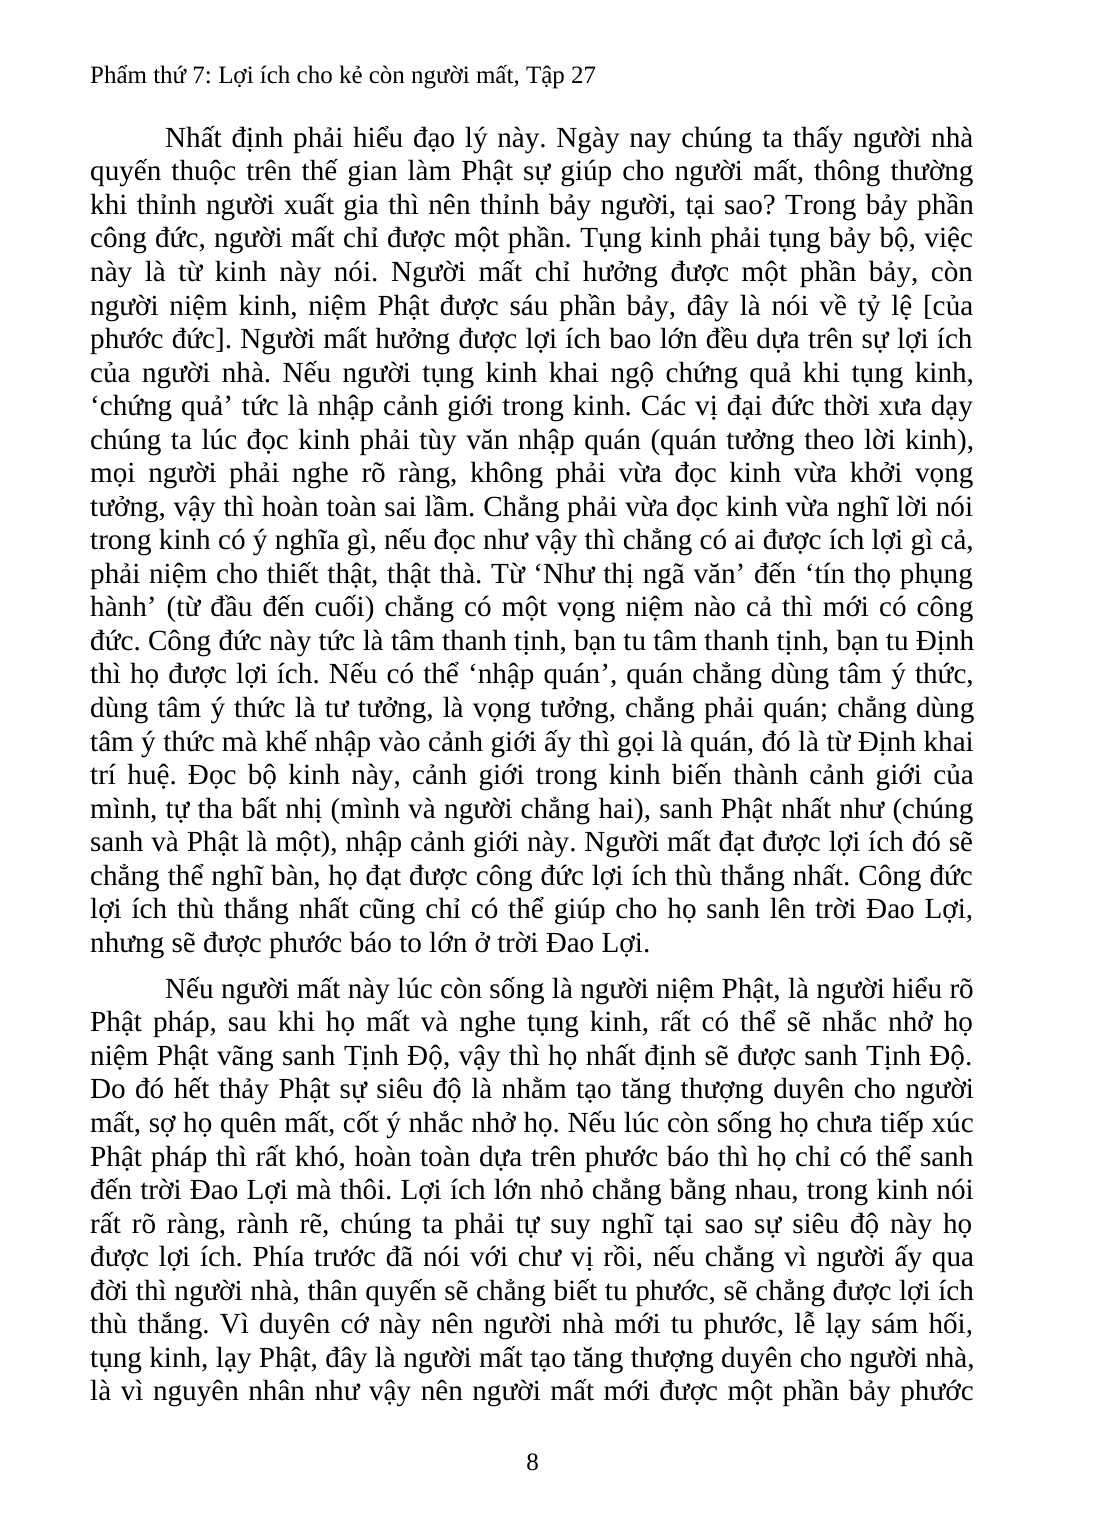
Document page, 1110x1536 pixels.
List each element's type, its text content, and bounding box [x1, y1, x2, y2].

text Nhất định phải hiểu đạo lý này. Ngày nay chúng ta thấy người nhà quyến thuộc trên thế gian làm Phật sự giúp cho người mất, thông thường khi thỉnh người xuất gia thì nên thỉnh bảy người, tại sao? Trong bảy phần công đức, người mất chỉ được một phần. Tụng kinh phải tụng bảy bộ, việc này là từ kinh này nói. Người mất chỉ hưởng được một phần bảy, còn người niệm kinh, niệm Phật được sáu phần bảy, đây là nói về tỷ lệ [của phước đức]. Người mất hưởng được lợi ích bao lớn đều dựa trên sự lợi ích của người nhà. Nếu người tụng kinh khai ngộ chứng quả khi tụng kinh, ‘chứng quả’ tức là nhập cảnh giới trong kinh. Các vị đại đức thời xưa dạy chúng ta lúc đọc kinh phải tùy văn nhập quán (quán tưởng theo lời kinh), mọi người phải nghe rõ ràng, không phải vừa đọc kinh vừa khởi vọng tưởng, vậy thì hoàn toàn sai lầm. Chẳng phải vừa đọc kinh vừa nghĩ lời nói trong kinh có ý nghĩa gì, nếu đọc như vậy thì chẳng có ai được ích lợi gì cả, phải niệm cho thiết thật, thật thà. Từ ‘Như thị ngã văn’ đến ‘tín thọ phụng hành’ (từ đầu đến cuối) chẳng có một vọng niệm nào cả thì mới có công đức. Công đức này tức là tâm thanh tịnh, bạn tu tâm thanh tịnh, bạn tu Định thì họ được lợi ích. Nếu có thể ‘nhập quán’, quán chẳng dùng tâm ý thức, dùng tâm ý thức là tư tưởng, là vọng tưởng, chẳng phải quán; chẳng dùng tâm ý thức mà khế nhập vào cảnh giới ấy thì gọi là quán, đó là từ Định khai trí huệ. Đọc bộ kinh này, cảnh giới trong kinh biến thành cảnh giới của mình, tự tha bất nhị (mình và người chẳng hai), sanh Phật nhất như (chúng sanh và Phật là một), nhập cảnh giới này. Người mất đạt được lợi ích đó sẽ chẳng thể nghĩ bàn, họ đạt được công đức lợi ích thù thắng nhất. Công đức lợi ích thù thắng nhất cũng chỉ có thể giúp cho họ sanh lên trời Đao Lợi, nhưng sẽ được phước báo to lớn ở trời Đao Lợi. [90, 120, 975, 958]
